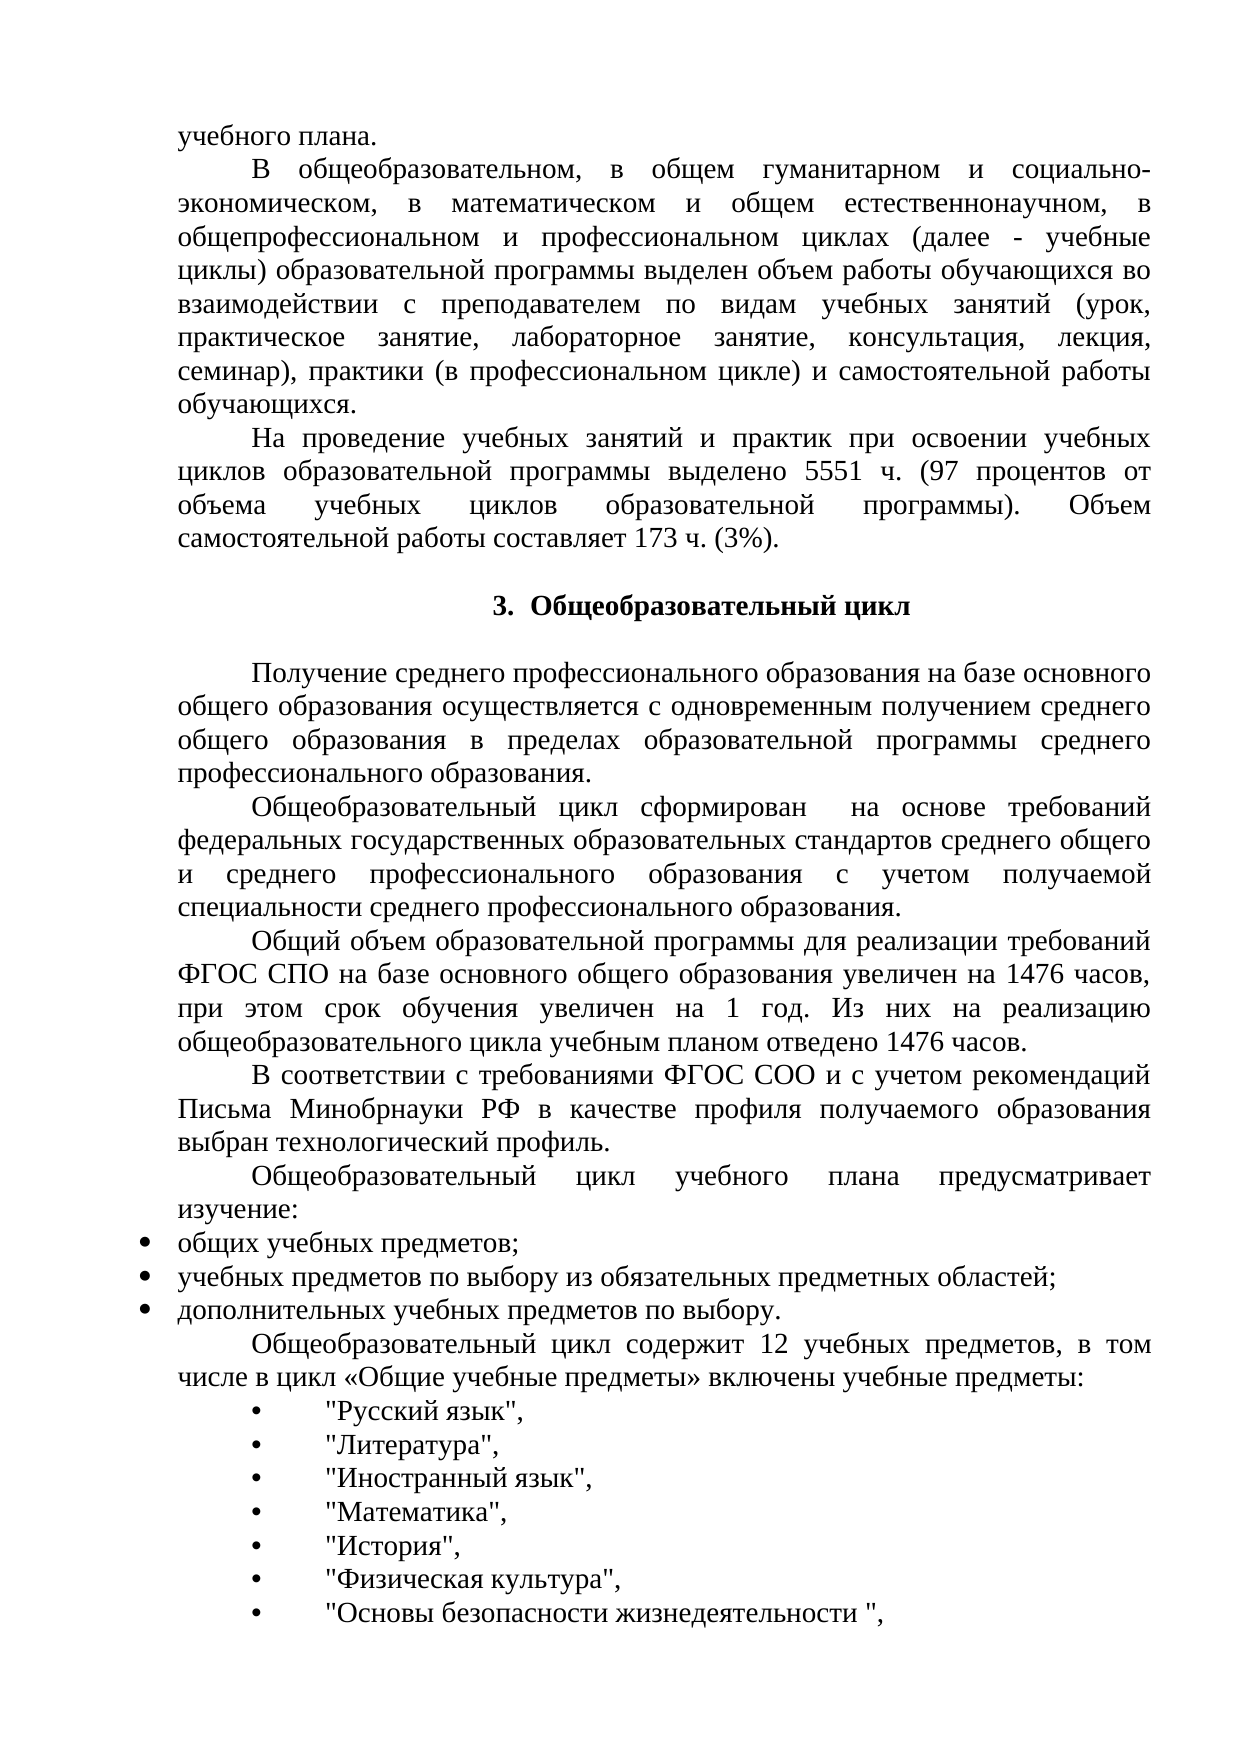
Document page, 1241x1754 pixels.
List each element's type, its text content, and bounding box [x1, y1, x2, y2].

text Общеобразовательный цикл содержит 12 учебных предметов, в том числе в цикл «Общие учебные предметы» включены учебные предметы: [177, 1326, 1152, 1393]
list дополнительных учебных предметов по выбору. [140, 1292, 1152, 1326]
list "Русский язык", [177, 1393, 1152, 1427]
list "Литература", [177, 1427, 1152, 1460]
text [177, 118, 1152, 152]
text Получение среднего профессионального образования на базе основного общего образования осуществляется с одновременным получением среднего общего образования в пределах образовательной программы среднего профессионального образования. [177, 655, 1152, 789]
list "Математика", [177, 1494, 1152, 1528]
list общих учебных предметов; [140, 1225, 1152, 1259]
list учебных предметов по выбору из обязательных предметных областей; [140, 1259, 1152, 1292]
text В общеобразовательном, в общем гуманитарном и социально-экономическом, в математическом и общем естественнонаучном, в общепрофессиональном и профессиональном циклах (далее - учебные циклы) образовательной программы выделен объем работы обучающихся во взаимодействии с преподавателем по видам учебных занятий (урок, практическое занятие, лабораторное занятие, консультация, лекция, семинар), практики (в профессиональном цикле) и самостоятельной работы обучающихся. [177, 152, 1152, 420]
text В соответствии с требованиями ФГОС СОО и с учетом рекомендаций Письма Минобрнауки РФ в качестве профиля получаемого образования выбран технологический профиль. [177, 1057, 1152, 1158]
list "Основы безопасности жизнедеятельности ", [177, 1595, 1152, 1628]
list "Иностранный язык", [177, 1460, 1152, 1494]
list "История", [177, 1528, 1152, 1561]
list Общеобразовательный цикл [251, 588, 1152, 621]
text На проведение учебных занятий и практик при освоении учебных циклов образовательной программы выделено 5551 ч. (97 процентов от объема учебных циклов образовательной программы). Объем самостоятельной работы составляет 173 ч. (3%). [177, 420, 1152, 554]
text Общеобразовательный цикл сформирован на основе требований федеральных государственных образовательных стандартов среднего общего и среднего профессионального образования с учетом получаемой специальности среднего профессионального образования. [177, 789, 1152, 923]
text Общий объем образовательной программы для реализации требований ФГОС СПО на базе основного общего образования увеличен на 1476 часов, при этом срок обучения увеличен на 1 год. Из них на реализацию общеобразовательного цикла учебным планом отведено 1476 часов. [177, 923, 1152, 1057]
text Общеобразовательный цикл учебного плана предусматривает изучение: [177, 1158, 1152, 1225]
list "Физическая культура", [177, 1561, 1152, 1595]
